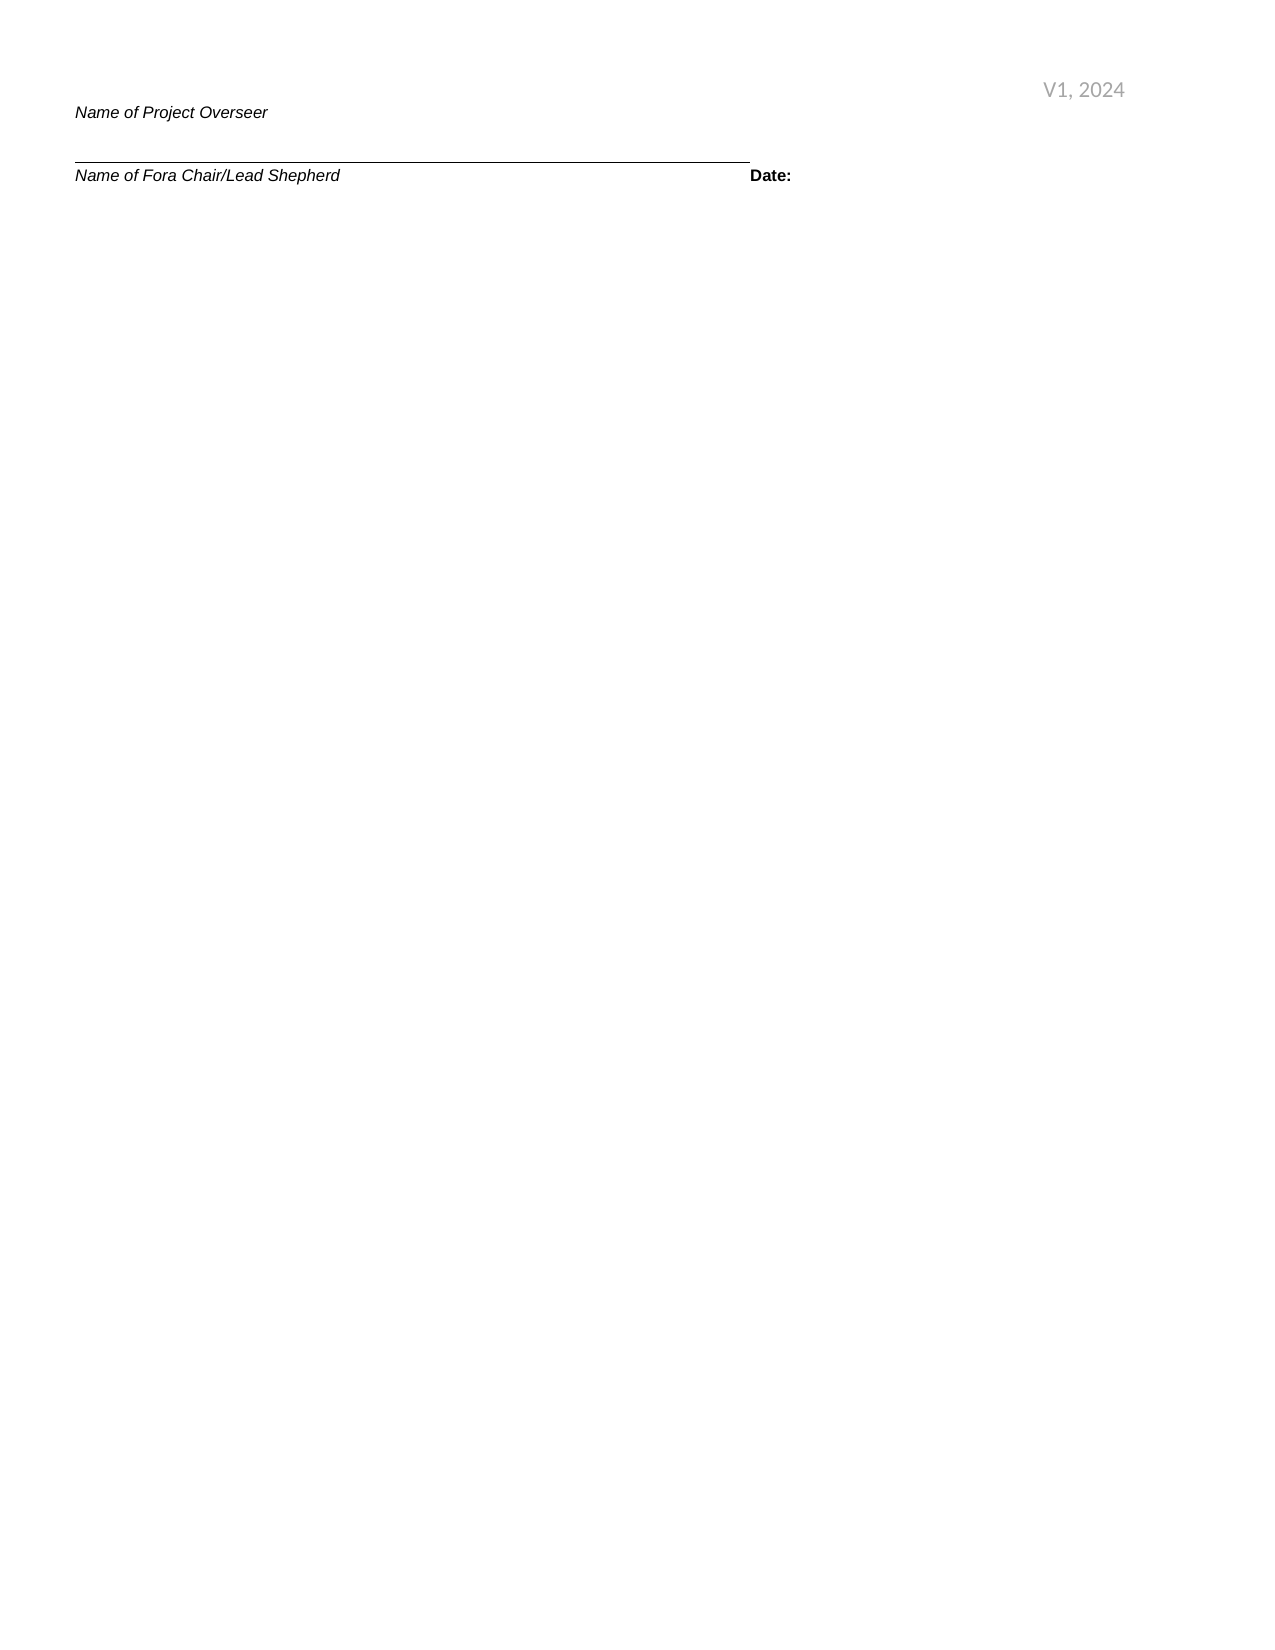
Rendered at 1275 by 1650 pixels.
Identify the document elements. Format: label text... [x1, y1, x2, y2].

text Name of Fora Chair/Lead Shepherd Date: [75, 165, 1125, 184]
text Name of Project Overseer [75, 103, 1125, 122]
